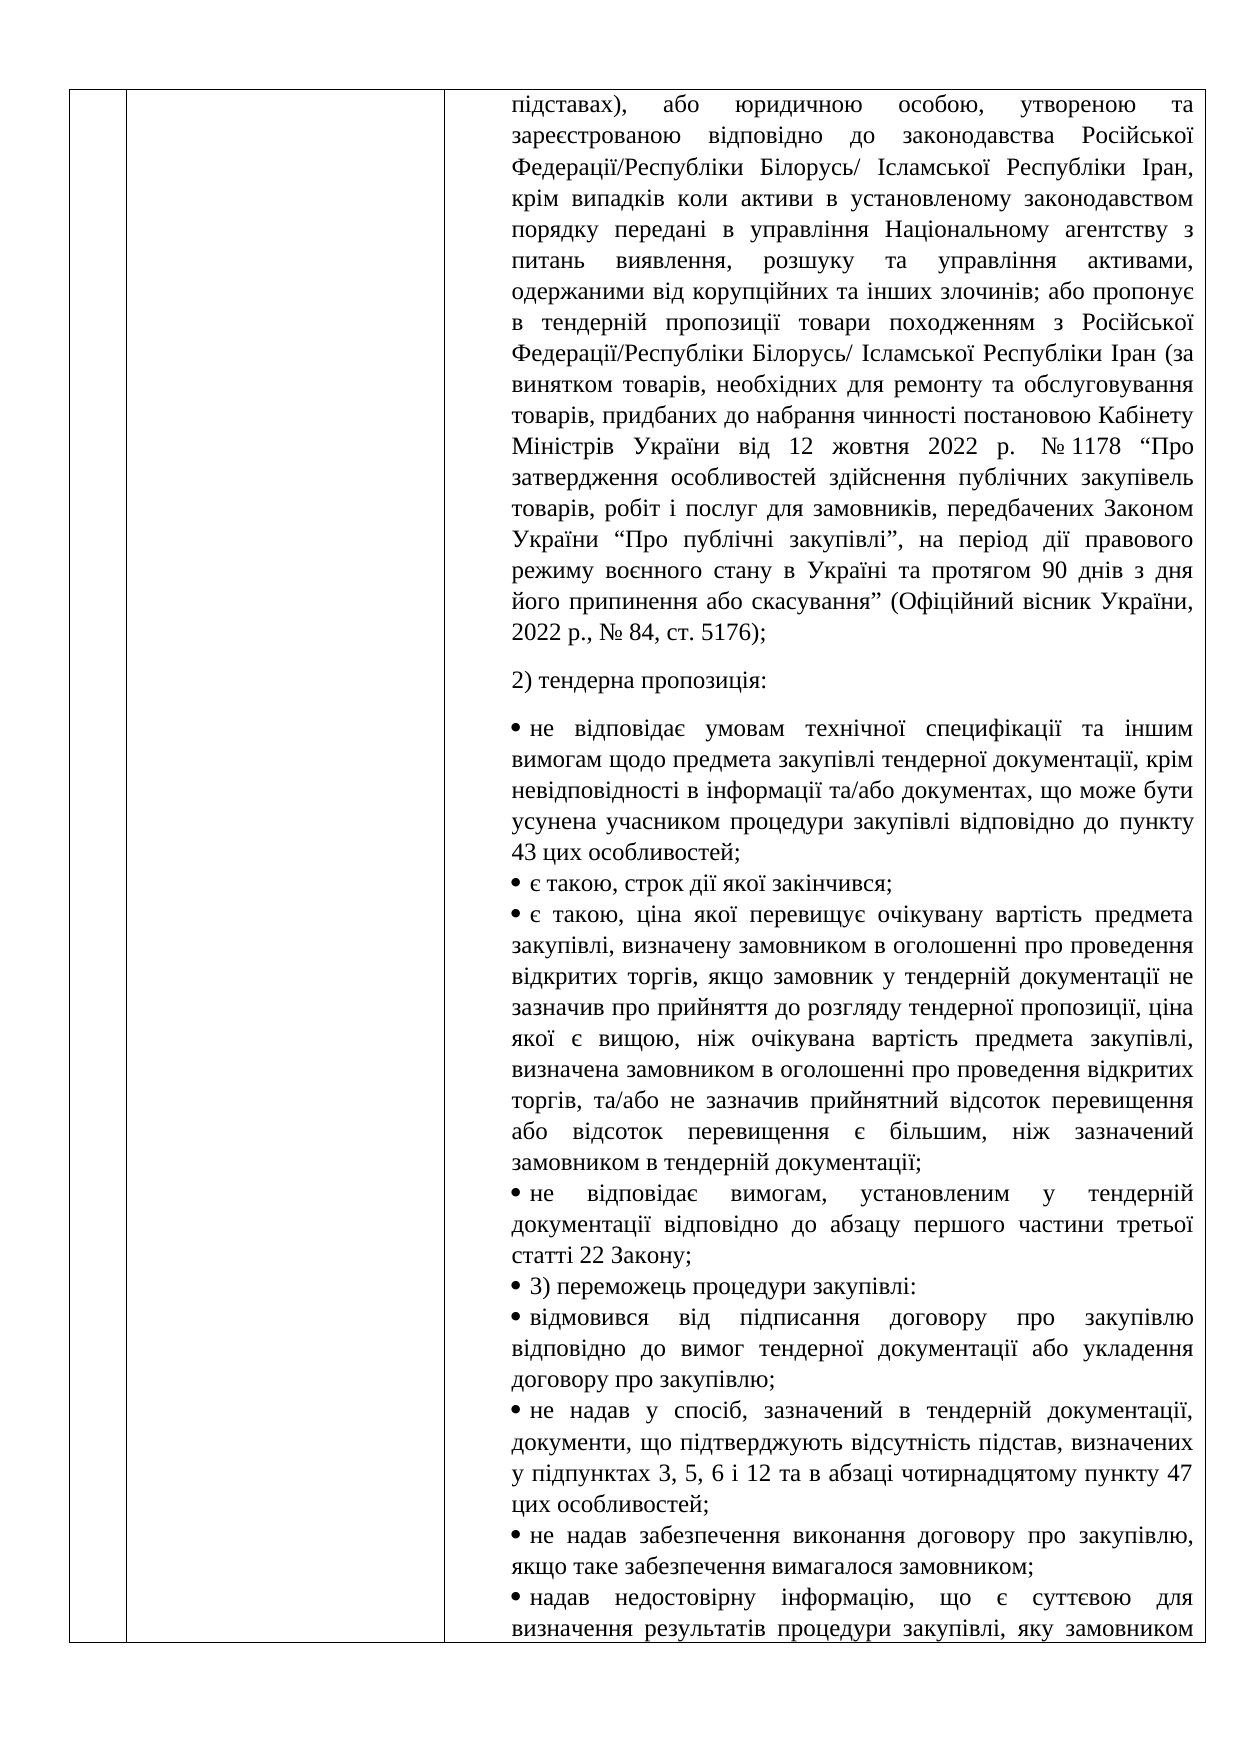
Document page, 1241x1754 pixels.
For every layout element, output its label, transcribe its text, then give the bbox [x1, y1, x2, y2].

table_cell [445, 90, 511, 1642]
table_cell 3 [70, 90, 126, 1642]
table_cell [127, 90, 444, 1642]
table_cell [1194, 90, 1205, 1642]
